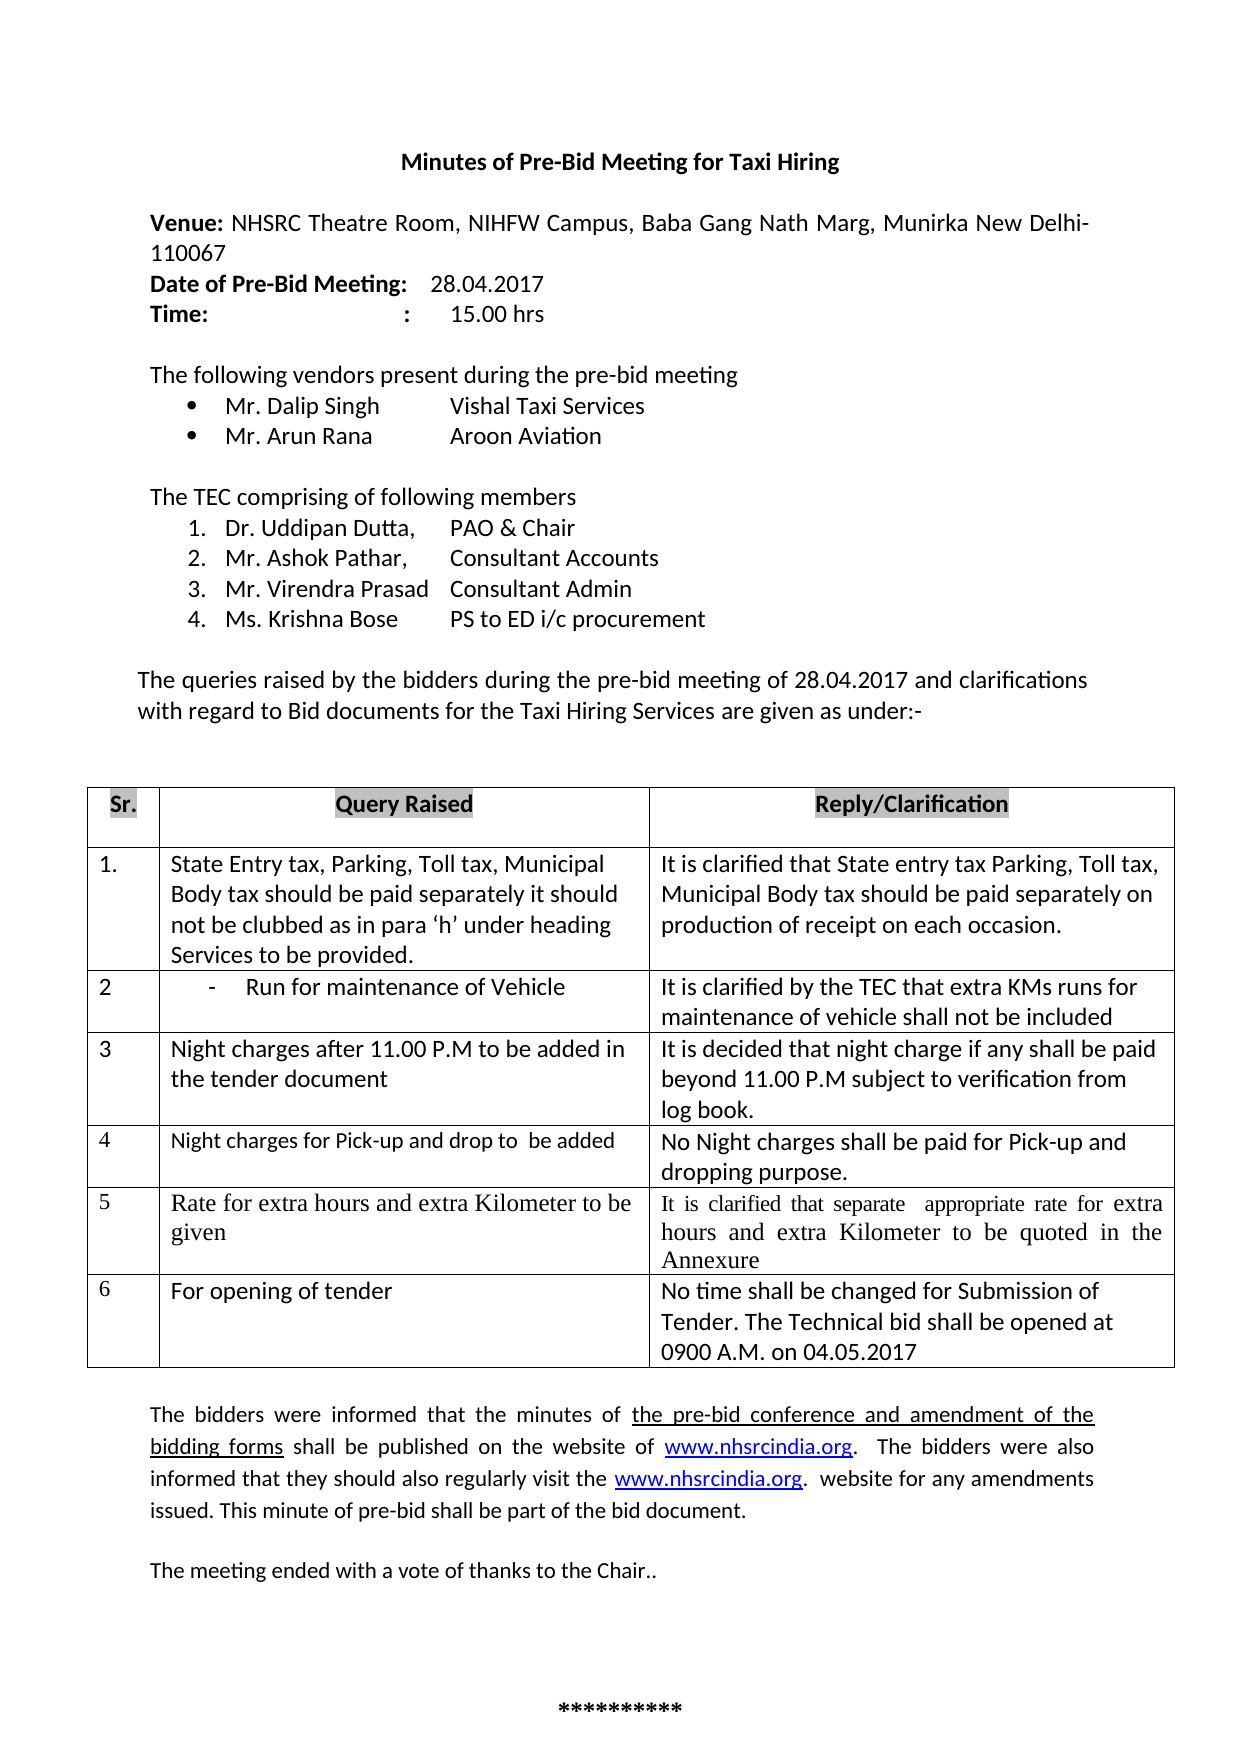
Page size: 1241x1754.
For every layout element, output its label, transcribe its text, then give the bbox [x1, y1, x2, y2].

table_cell State Entry tax, Parking, Toll tax, Municipal Body tax should be paid separately it should not be clubbed as in para ‘h’ under heading Services to be provided. [160, 848, 649, 970]
text Minutes of Pre-Bid Meeting for Taxi Hiring [150, 146, 1090, 176]
table_cell No time shall be changed for Submission of Tender. The Technical bid shall be opened at 0900 A.M. on 04.05.2017 [650, 1275, 1174, 1367]
text Time: : 15.00 hrs [150, 298, 1090, 329]
table_cell 5 [88, 1188, 159, 1274]
text The TEC comprising of following members [150, 482, 1090, 512]
table_cell 1. [88, 848, 159, 970]
table_cell It is clarified that separate appropriate rate for extra hours and extra Kilometer to be quoted in the Annexure [650, 1188, 1174, 1274]
table_cell It is clarified by the TEC that extra KMs runs for maintenance of vehicle shall not be included [650, 971, 1174, 1032]
table_cell No Night charges shall be paid for Pick-up and dropping purpose. [650, 1126, 1174, 1187]
text The meeting ended with a vote of thanks to the Chair.. [150, 1557, 1028, 1585]
table_cell It is decided that night charge if any shall be paid beyond 11.00 P.M subject to verification from log book. [650, 1033, 1174, 1125]
table_cell 3 [88, 1033, 159, 1125]
list Ms. Krishna Bose PS to ED i/c procurement [187, 604, 1090, 634]
text The following vendors present during the pre-bid meeting [150, 359, 1090, 390]
text The queries raised by the bidders during the pre-bid meeting of 28.04.2017 and clarifications with regard to Bid documents for the Taxi Hiring Services are given as under:- [137, 665, 1089, 726]
table_cell For opening of tender [160, 1275, 649, 1367]
text ********** [150, 1696, 1090, 1724]
table_cell Rate for extra hours and extra Kilometer to be given [160, 1188, 649, 1274]
list Mr. Virendra Prasad Consultant Admin [187, 573, 1090, 604]
table_header Sr. [88, 788, 159, 847]
table_cell It is clarified that State entry tax Parking, Toll tax, Municipal Body tax should be paid separately on production of receipt on each occasion. [650, 848, 1174, 970]
table_header Reply/Clarification [650, 788, 1174, 847]
table_cell Run for maintenance of Vehicle [160, 971, 649, 1032]
table_cell 6 [88, 1275, 159, 1367]
table_header Query Raised [160, 788, 649, 847]
list Dr. Uddipan Dutta, PAO & Chair [187, 512, 1090, 543]
table_cell 2 [88, 971, 159, 1032]
list Mr. Dalip Singh Vishal Taxi Services [187, 390, 1090, 421]
text The bidders were informed that the minutes of the pre-bid conference and amendment of the bidding forms shall be published on the website of www.nhsrcindia.org. The bidders were also informed that they should also regularly visit the www.nhsrcindia.org. website for any amendments issued. This minute of pre-bid shall be part of the bid document. [150, 1400, 1095, 1524]
table_cell Night charges for Pick-up and drop to be added [160, 1126, 649, 1187]
table_cell Night charges after 11.00 P.M to be added in the tender document [160, 1033, 649, 1125]
list Mr. Ashok Pathar, Consultant Accounts [187, 543, 1090, 573]
text Date of Pre-Bid Meeting: 28.04.2017 [150, 268, 1090, 298]
table_cell 4 [88, 1126, 159, 1187]
text Venue: NHSRC Theatre Room, NIHFW Campus, Baba Gang Nath Marg, Munirka New Delhi-110067 [150, 207, 1090, 268]
list Mr. Arun Rana Aroon Aviation [187, 421, 1090, 451]
